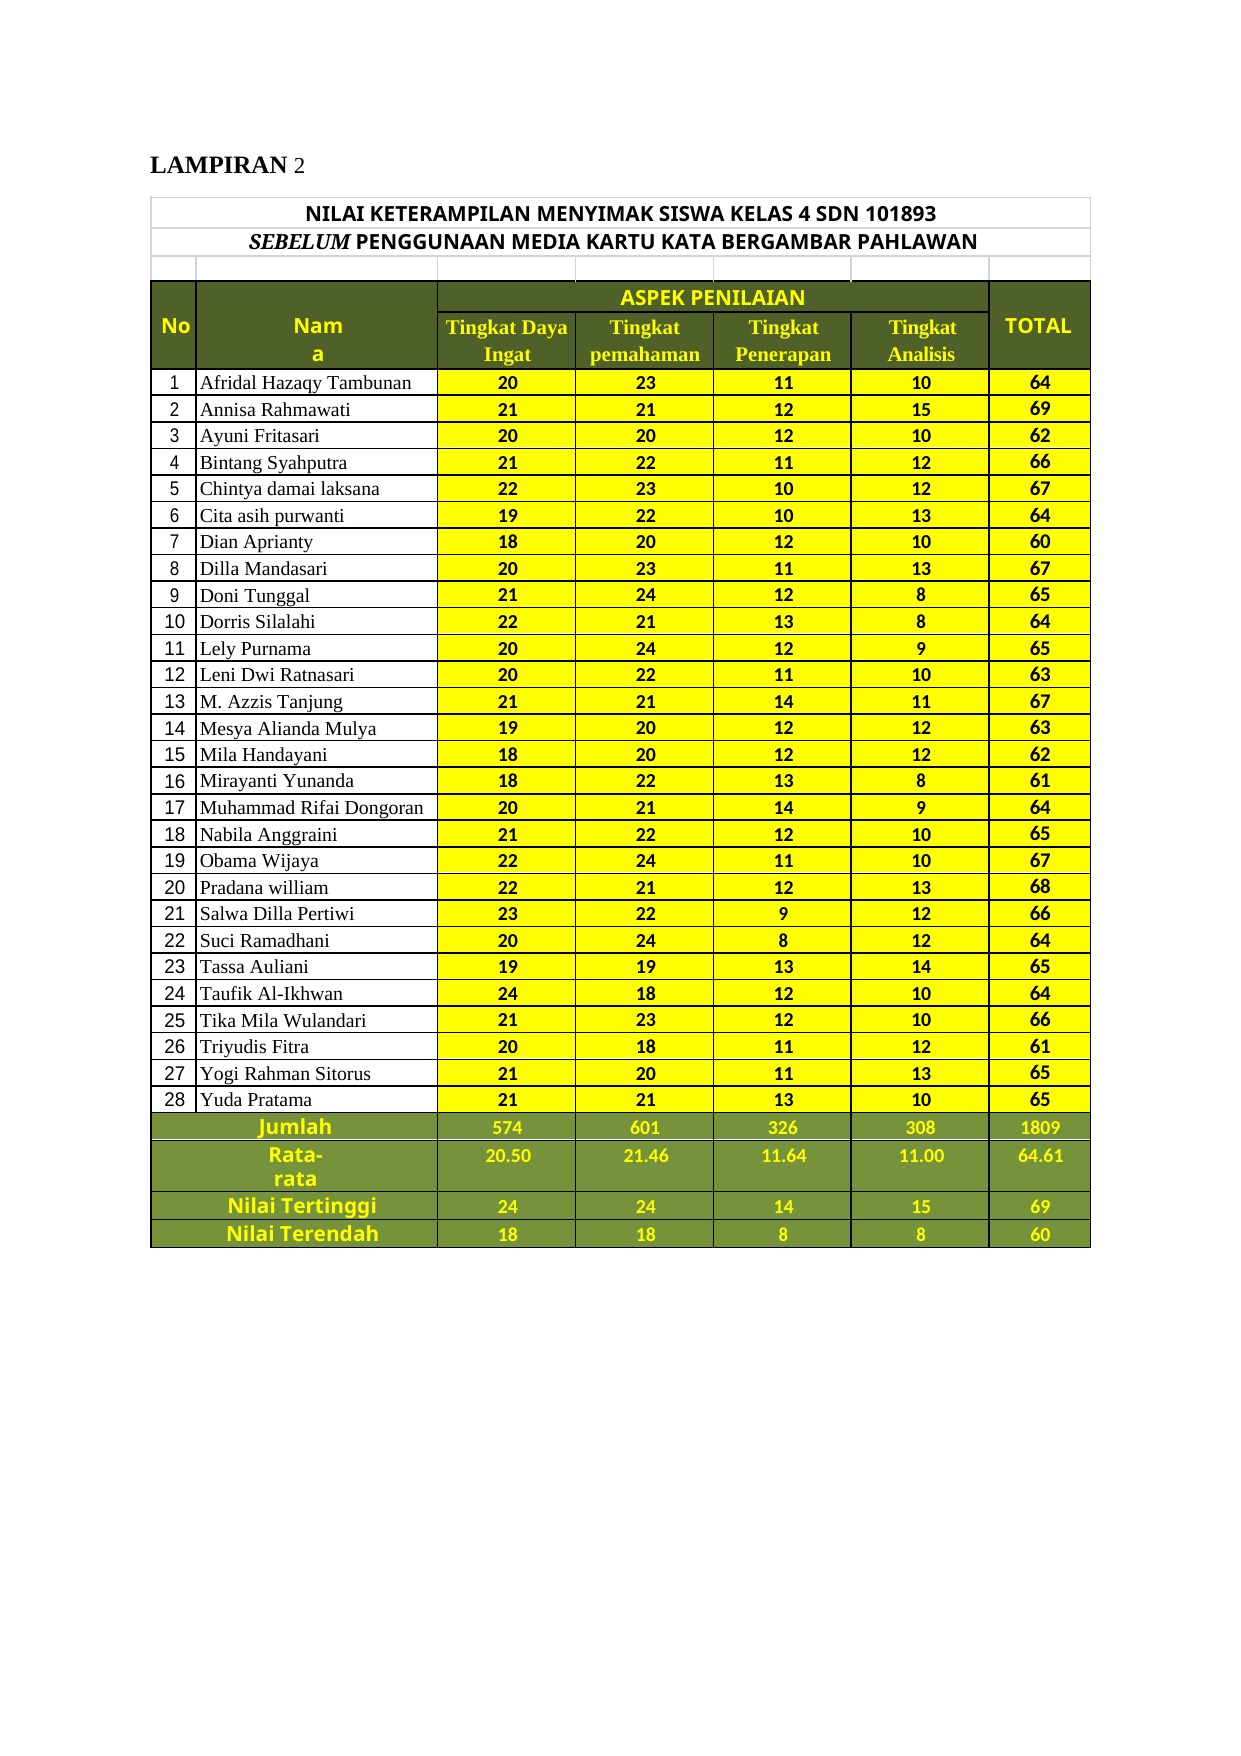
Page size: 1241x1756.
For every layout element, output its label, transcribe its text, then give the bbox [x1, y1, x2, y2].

table_cell 18 [576, 1033, 713, 1058]
table_cell Doni Tunggal [197, 582, 437, 607]
table_cell 67 [990, 555, 1090, 580]
table_cell 68 [990, 874, 1090, 899]
table_cell 10 [714, 476, 850, 501]
table_cell 22 [438, 874, 575, 899]
table_cell 6 [152, 502, 195, 527]
table_cell 8 [714, 1220, 850, 1247]
table_cell 62 [990, 423, 1090, 447]
table_cell [714, 257, 850, 280]
table_cell 66 [990, 901, 1090, 926]
table_cell 20 [576, 529, 713, 554]
table_cell 61 [990, 1033, 1090, 1058]
table_cell Tingkat Penerapan [714, 313, 850, 368]
table_cell 18 [576, 1220, 713, 1247]
table_cell 19 [438, 954, 575, 979]
table_cell 12 [714, 980, 850, 1005]
table_cell 24 [438, 980, 575, 1005]
table_cell 21 [438, 1007, 575, 1032]
table_cell 23 [576, 370, 713, 394]
table_cell 64 [990, 980, 1090, 1005]
table_cell 22 [576, 768, 713, 793]
table_cell 13 [852, 1060, 988, 1085]
table_cell 24 [576, 927, 713, 952]
table_cell 12 [714, 529, 850, 554]
table_cell 18 [438, 529, 575, 554]
table_cell 4 [152, 449, 195, 474]
table_cell 11 [714, 449, 850, 474]
table_cell [197, 257, 437, 280]
table_cell 10 [852, 1007, 988, 1032]
table_cell 14 [714, 1192, 850, 1219]
table_cell 8 [852, 582, 988, 607]
table_cell Nama [197, 282, 437, 368]
table_cell 10 [852, 980, 988, 1005]
table_cell 20 [576, 715, 713, 740]
table_cell Leni Dwi Ratnasari [197, 662, 437, 687]
table_cell 69 [990, 396, 1090, 421]
table_cell 20 [576, 423, 713, 447]
table_cell 7 [152, 529, 195, 554]
table_cell Mila Handayani [197, 741, 437, 766]
table_cell 19 [576, 954, 713, 979]
table_cell 23 [438, 901, 575, 926]
table_cell 69 [990, 1192, 1090, 1219]
table_cell Taufik Al-Ikhwan [197, 980, 437, 1005]
table_cell 3 [152, 423, 195, 447]
table_cell 13 [852, 555, 988, 580]
table_cell 20 [438, 927, 575, 952]
table_cell 2 [152, 396, 195, 421]
table_cell 13 [714, 608, 850, 633]
table_cell 12 [714, 874, 850, 899]
table_cell 21 [438, 821, 575, 846]
table_cell 65 [990, 1060, 1090, 1085]
table_cell 65 [990, 1087, 1090, 1112]
table_cell 12 [852, 927, 988, 952]
table_cell 21 [152, 901, 195, 926]
table_cell Mirayanti Yunanda [197, 768, 437, 793]
table_cell 24 [576, 1192, 713, 1219]
table_cell Lely Purnama [197, 635, 437, 660]
table_cell 11 [852, 688, 988, 713]
table_cell 23 [576, 476, 713, 501]
table_cell 8 [852, 1220, 988, 1247]
table_cell 65 [990, 635, 1090, 660]
table_cell 19 [438, 715, 575, 740]
table_cell 12 [714, 821, 850, 846]
table_cell 22 [576, 901, 713, 926]
table_cell Muhammad Rifai Dongoran [197, 795, 437, 819]
table_cell 20 [438, 662, 575, 687]
table_cell Nabila Anggraini [197, 821, 437, 846]
table_cell 19 [438, 502, 575, 527]
table_cell Jumlah [152, 1113, 437, 1139]
table_cell 10 [152, 608, 195, 633]
table_cell 11 [714, 662, 850, 687]
table_cell 22 [438, 608, 575, 633]
table_cell 67 [990, 688, 1090, 713]
table_cell Dilla Mandasari [197, 555, 437, 580]
table_cell 24 [438, 1192, 575, 1219]
table_cell 20 [438, 1033, 575, 1058]
table_cell Salwa Dilla Pertiwi [197, 901, 437, 926]
table_cell 13 [714, 1087, 850, 1112]
table_cell [152, 257, 195, 280]
table_cell Annisa Rahmawati [197, 396, 437, 421]
table_cell 14 [714, 688, 850, 713]
table_cell 8 [852, 608, 988, 633]
table_cell 22 [576, 502, 713, 527]
table_cell 11 [714, 555, 850, 580]
table_cell Tingkat pemahaman [576, 313, 713, 368]
table_cell Rata-rata [152, 1141, 437, 1191]
table_cell 21 [576, 795, 713, 819]
table_cell 21 [438, 582, 575, 607]
table_cell 21 [438, 396, 575, 421]
table_cell 64 [990, 608, 1090, 633]
table_cell 12 [852, 901, 988, 926]
table_cell 60 [990, 1220, 1090, 1247]
table_cell 13 [714, 954, 850, 979]
table_cell 64 [990, 502, 1090, 527]
table_cell 10 [852, 848, 988, 872]
table_cell Yogi Rahman Sitorus [197, 1060, 437, 1085]
table_cell 10 [714, 502, 850, 527]
table_cell 11 [714, 848, 850, 872]
table_cell 13 [714, 768, 850, 793]
table_cell 21 [576, 608, 713, 633]
table_cell 21 [576, 688, 713, 713]
table_cell 24 [576, 848, 713, 872]
table_cell Pradana william [197, 874, 437, 899]
table_cell 12 [714, 423, 850, 447]
table_cell 308 [852, 1113, 988, 1139]
table_cell 22 [576, 449, 713, 474]
table_cell 11.00 [852, 1141, 988, 1191]
table_cell 62 [990, 741, 1090, 766]
table_cell 22 [438, 476, 575, 501]
table_cell 21 [576, 396, 713, 421]
table_cell 26 [152, 1033, 195, 1058]
table_cell 22 [438, 848, 575, 872]
table_cell 20.50 [438, 1141, 575, 1191]
table_header NILAI KETERAMPILAN MENYIMAK SISWA KELAS 4 SDN 101893 [152, 198, 1090, 227]
table_cell 11 [152, 635, 195, 660]
table_cell 11 [714, 1033, 850, 1058]
table_cell 574 [438, 1113, 575, 1139]
table_cell 24 [576, 582, 713, 607]
table_cell 9 [852, 635, 988, 660]
table_cell Yuda Pratama [197, 1087, 437, 1112]
table_cell Triyudis Fitra [197, 1033, 437, 1058]
table_cell 10 [852, 423, 988, 447]
table_cell 25 [152, 1007, 195, 1032]
table_cell 21 [576, 1087, 713, 1112]
table_cell 1809 [990, 1113, 1090, 1139]
table_cell 22 [576, 662, 713, 687]
table_cell Cita asih purwanti [197, 502, 437, 527]
table_cell 12 [852, 1033, 988, 1058]
table_cell 12 [714, 1007, 850, 1032]
table_cell 11 [714, 370, 850, 394]
table_cell 8 [852, 768, 988, 793]
table_cell 66 [990, 1007, 1090, 1032]
table_cell 9 [152, 582, 195, 607]
table_cell 18 [438, 768, 575, 793]
table_cell 22 [576, 821, 713, 846]
table_cell 13 [152, 688, 195, 713]
table_cell 12 [852, 715, 988, 740]
table_cell 20 [438, 555, 575, 580]
table_cell Bintang Syahputra [197, 449, 437, 474]
table_cell 21 [438, 1060, 575, 1085]
table_cell 11.64 [714, 1141, 850, 1191]
table_cell Suci Ramadhani [197, 927, 437, 952]
table_cell M. Azzis Tanjung [197, 688, 437, 713]
table_cell 63 [990, 715, 1090, 740]
table_cell 60 [990, 529, 1090, 554]
table_cell Tassa Auliani [197, 954, 437, 979]
table_cell 10 [852, 662, 988, 687]
table_cell 64 [990, 795, 1090, 819]
table_cell 20 [152, 874, 195, 899]
table_cell 23 [576, 555, 713, 580]
table_cell 10 [852, 370, 988, 394]
table_cell Obama Wijaya [197, 848, 437, 872]
table_cell 12 [714, 741, 850, 766]
table_cell [990, 257, 1090, 280]
table_cell 21 [438, 449, 575, 474]
table_cell 12 [152, 662, 195, 687]
table_cell 11 [714, 1060, 850, 1085]
table_cell 63 [990, 662, 1090, 687]
table_cell Mesya Alianda Mulya [197, 715, 437, 740]
table_cell 21 [438, 1087, 575, 1112]
table_cell 10 [852, 1087, 988, 1112]
table_cell 12 [852, 741, 988, 766]
table_cell 326 [714, 1113, 850, 1139]
table_cell 16 [152, 768, 195, 793]
table_cell 64.61 [990, 1141, 1090, 1191]
table_cell [576, 257, 713, 280]
table_cell 24 [576, 635, 713, 660]
table_cell SEBELUM PENGGUNAAN MEDIA KARTU KATA BERGAMBAR PAHLAWAN [152, 229, 1090, 255]
table_cell 66 [990, 449, 1090, 474]
table_cell 18 [438, 1220, 575, 1247]
table_cell 10 [852, 529, 988, 554]
table_cell 12 [714, 582, 850, 607]
table_cell 14 [852, 954, 988, 979]
table_cell 20 [438, 795, 575, 819]
table_cell 14 [714, 795, 850, 819]
table_cell 15 [852, 396, 988, 421]
table_cell 15 [152, 741, 195, 766]
table_cell Chintya damai laksana [197, 476, 437, 501]
table_cell Dian Aprianty [197, 529, 437, 554]
table_cell 64 [990, 927, 1090, 952]
table_cell 17 [152, 795, 195, 819]
table_cell Ayuni Fritasari [197, 423, 437, 447]
table_cell 18 [576, 980, 713, 1005]
table_cell 1 [152, 370, 195, 394]
table_cell 24 [152, 980, 195, 1005]
table_cell Nilai Tertinggi [152, 1192, 437, 1219]
table_cell No [152, 282, 195, 368]
table_cell 14 [152, 715, 195, 740]
table_cell 5 [152, 476, 195, 501]
table_cell 67 [990, 476, 1090, 501]
table_cell 65 [990, 821, 1090, 846]
table_cell Tingkat Daya Ingat [438, 313, 575, 368]
table_cell TOTAL [990, 282, 1090, 368]
table_cell 27 [152, 1060, 195, 1085]
table_cell 28 [152, 1087, 195, 1112]
table_cell 8 [714, 927, 850, 952]
table_cell 20 [438, 423, 575, 447]
table_cell Tika Mila Wulandari [197, 1007, 437, 1032]
table_cell 18 [438, 741, 575, 766]
table_cell ASPEK PENILAIAN [438, 282, 988, 311]
table_cell Nilai Terendah [152, 1220, 437, 1247]
table_cell 20 [576, 1060, 713, 1085]
table_cell 18 [152, 821, 195, 846]
table_cell [852, 257, 988, 280]
table_cell 13 [852, 502, 988, 527]
table_cell 8 [152, 555, 195, 580]
table_cell 15 [852, 1192, 988, 1219]
table_cell 23 [152, 954, 195, 979]
table_cell 19 [152, 848, 195, 872]
table_cell 12 [714, 715, 850, 740]
table_cell 12 [852, 449, 988, 474]
table_cell 23 [576, 1007, 713, 1032]
table_cell 12 [714, 396, 850, 421]
table_cell 9 [852, 795, 988, 819]
table_cell 65 [990, 954, 1090, 979]
table_cell Tingkat Analisis [852, 313, 988, 368]
table_cell 9 [714, 901, 850, 926]
table_cell 601 [576, 1113, 713, 1139]
table_cell 20 [576, 741, 713, 766]
table_cell 61 [990, 768, 1090, 793]
table_cell Afridal Hazaqy Tambunan [197, 370, 437, 394]
table_cell 13 [852, 874, 988, 899]
table_cell 67 [990, 848, 1090, 872]
table_cell 21 [576, 874, 713, 899]
table_cell 22 [152, 927, 195, 952]
table_cell 20 [438, 635, 575, 660]
table_cell 12 [714, 635, 850, 660]
table_cell 21.46 [576, 1141, 713, 1191]
table_cell 20 [438, 370, 575, 394]
table_cell Dorris Silalahi [197, 608, 437, 633]
table_cell 65 [990, 582, 1090, 607]
table_cell 12 [852, 476, 988, 501]
table_cell 21 [438, 688, 575, 713]
table_cell 10 [852, 821, 988, 846]
table_cell 64 [990, 370, 1090, 394]
table_cell [438, 257, 575, 280]
